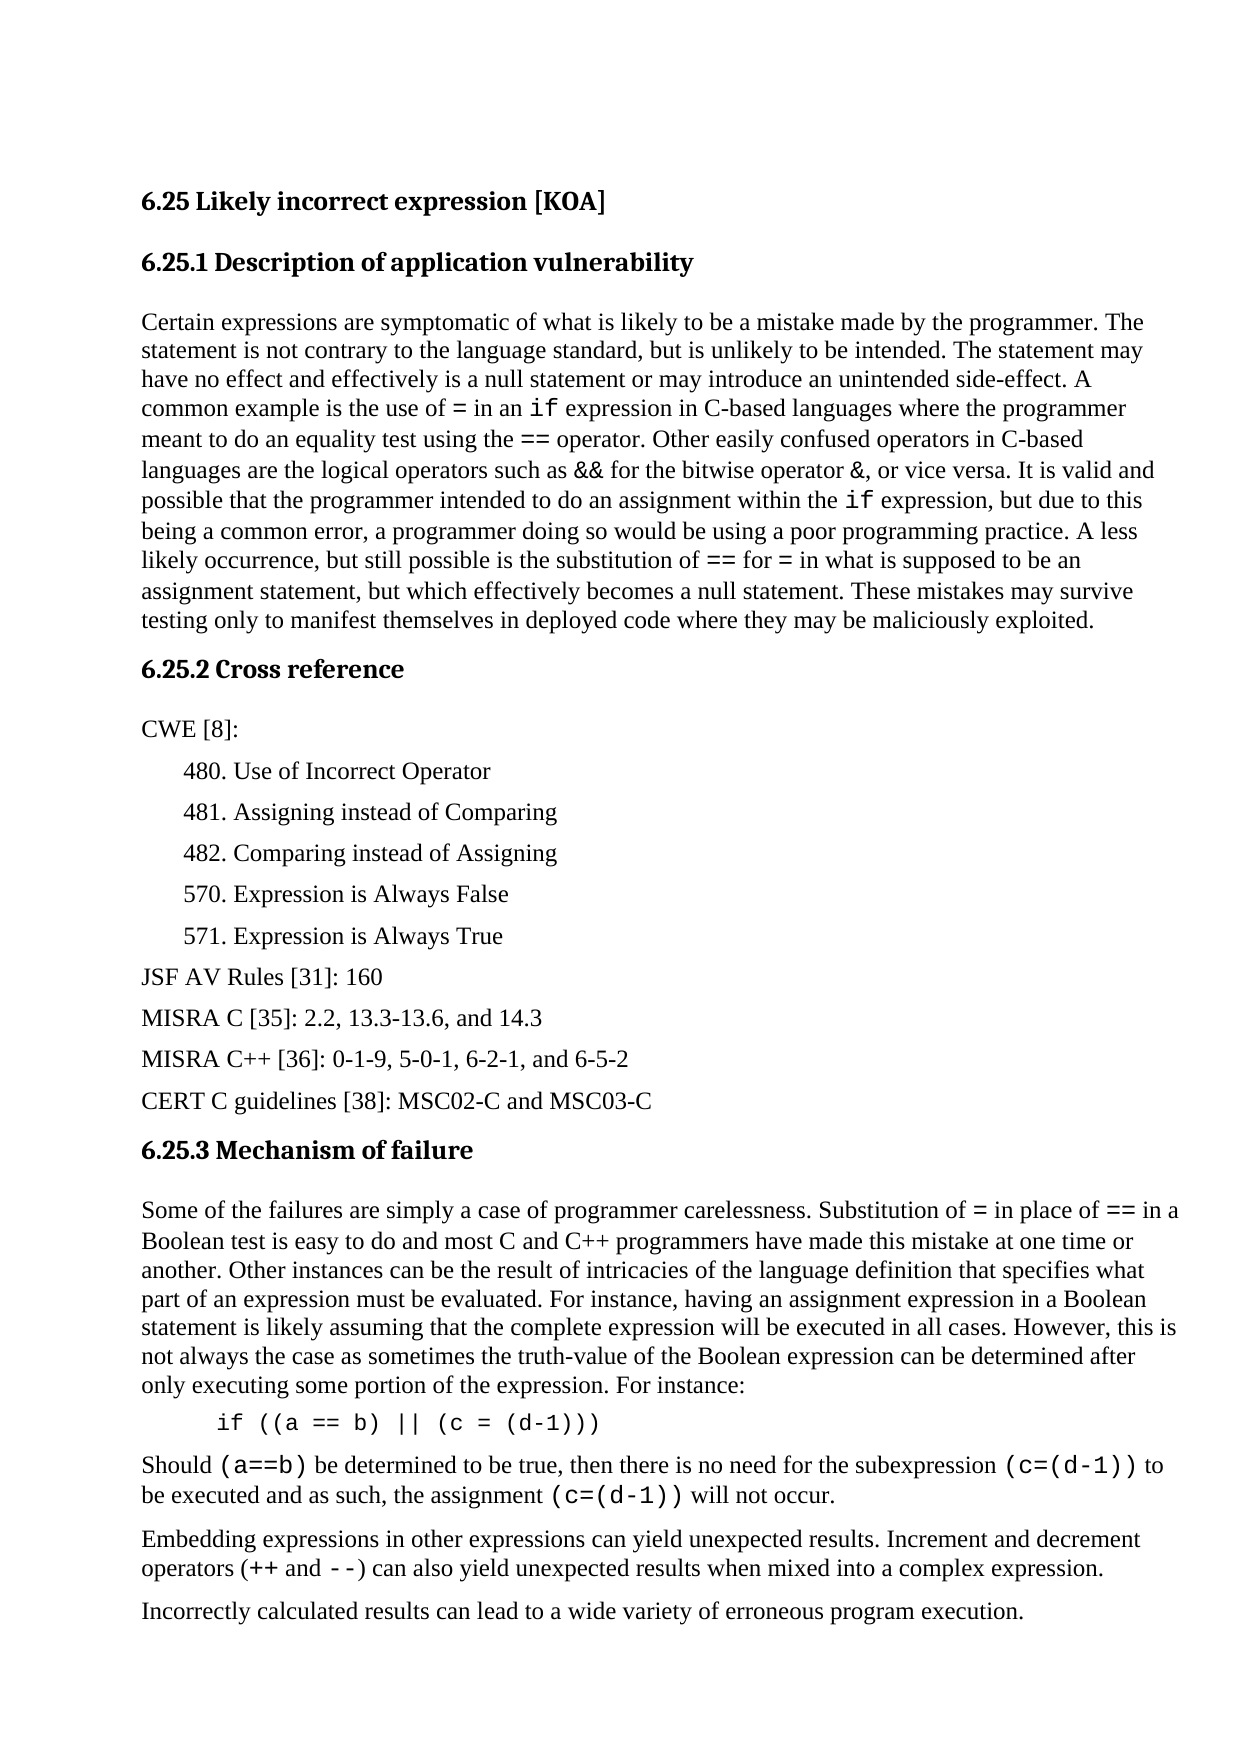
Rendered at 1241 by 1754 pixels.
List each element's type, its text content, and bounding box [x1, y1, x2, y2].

text CERT C guidelines [38]: MSC02-C and MSC03-C [141, 1086, 1182, 1114]
subtitle 6.25.2 Cross reference [141, 654, 1182, 686]
text Should (a==b) be determined to be true, then there is no need for the subexpression (c=(d-1)) to be executed and as such, the assignment (c=(d-1)) will not occur. [141, 1450, 1182, 1511]
text 481. Assigning instead of Comparing [183, 797, 1182, 826]
text 570. Expression is Always False [183, 879, 1182, 908]
text Embedding expressions in other expressions can yield unexpected results. Increment and decrement operators (++ and --) can also yield unexpected results when mixed into a complex expression. [141, 1524, 1182, 1583]
text MISRA C [35]: 2.2, 13.3-13.6, and 14.3 [141, 1003, 1182, 1032]
text MISRA C++ [36]: 0-1-9, 5-0-1, 6-2-1, and 6-5-2 [141, 1044, 1182, 1073]
text JSF AV Rules [31]: 160 [141, 962, 1182, 991]
text CWE [8]: [141, 714, 1182, 743]
text if ((a == b) || (c = (d-1))) [141, 1411, 1182, 1437]
subtitle 6.25 Likely incorrect expression [KOA] [141, 186, 1182, 217]
text 571. Expression is Always True [183, 921, 1182, 949]
subtitle 6.25.1 Description of application vulnerability [141, 247, 1182, 278]
text Certain expressions are symptomatic of what is likely to be a mistake made by the programmer. The statement is not contrary to the language standard, but is unlikely to be intended. The statement may have no effect and effectively is a null statement or may introduce an unintended side-effect. A common example is the use of = in an if expression in C-based languages where the programmer meant to do an equality test using the == operator. Other easily confused operators in C-based languages are the logical operators such as && for the bitwise operator &, or vice versa. It is valid and possible that the programmer intended to do an assignment within the if expression, but due to this being a common error, a programmer doing so would be using a poor programming practice. A less likely occurrence, but still possible is the substitution of == for = in what is supposed to be an assignment statement, but which effectively becomes a null statement. These mistakes may survive testing only to manifest themselves in deployed code where they may be maliciously exploited. [141, 307, 1182, 633]
text Some of the failures are simply a case of programmer carelessness. Substitution of = in place of == in a Boolean test is easy to do and most C and C++ programmers have made this mistake at one time or another. Other instances can be the result of intricacies of the language definition that specifies what part of an expression must be evaluated. For instance, having an assignment expression in a Boolean statement is likely assuming that the complete expression will be executed in all cases. However, this is not always the case as sometimes the truth-value of the Boolean expression can be determined after only executing some portion of the expression. For instance: [141, 1195, 1182, 1399]
text 480. Use of Incorrect Operator [183, 756, 1182, 784]
text 482. Comparing instead of Assigning [183, 838, 1182, 867]
subtitle 6.25.3 Mechanism of failure [141, 1135, 1182, 1166]
text Incorrectly calculated results can lead to a wide variety of erroneous program execution. [141, 1596, 1182, 1625]
